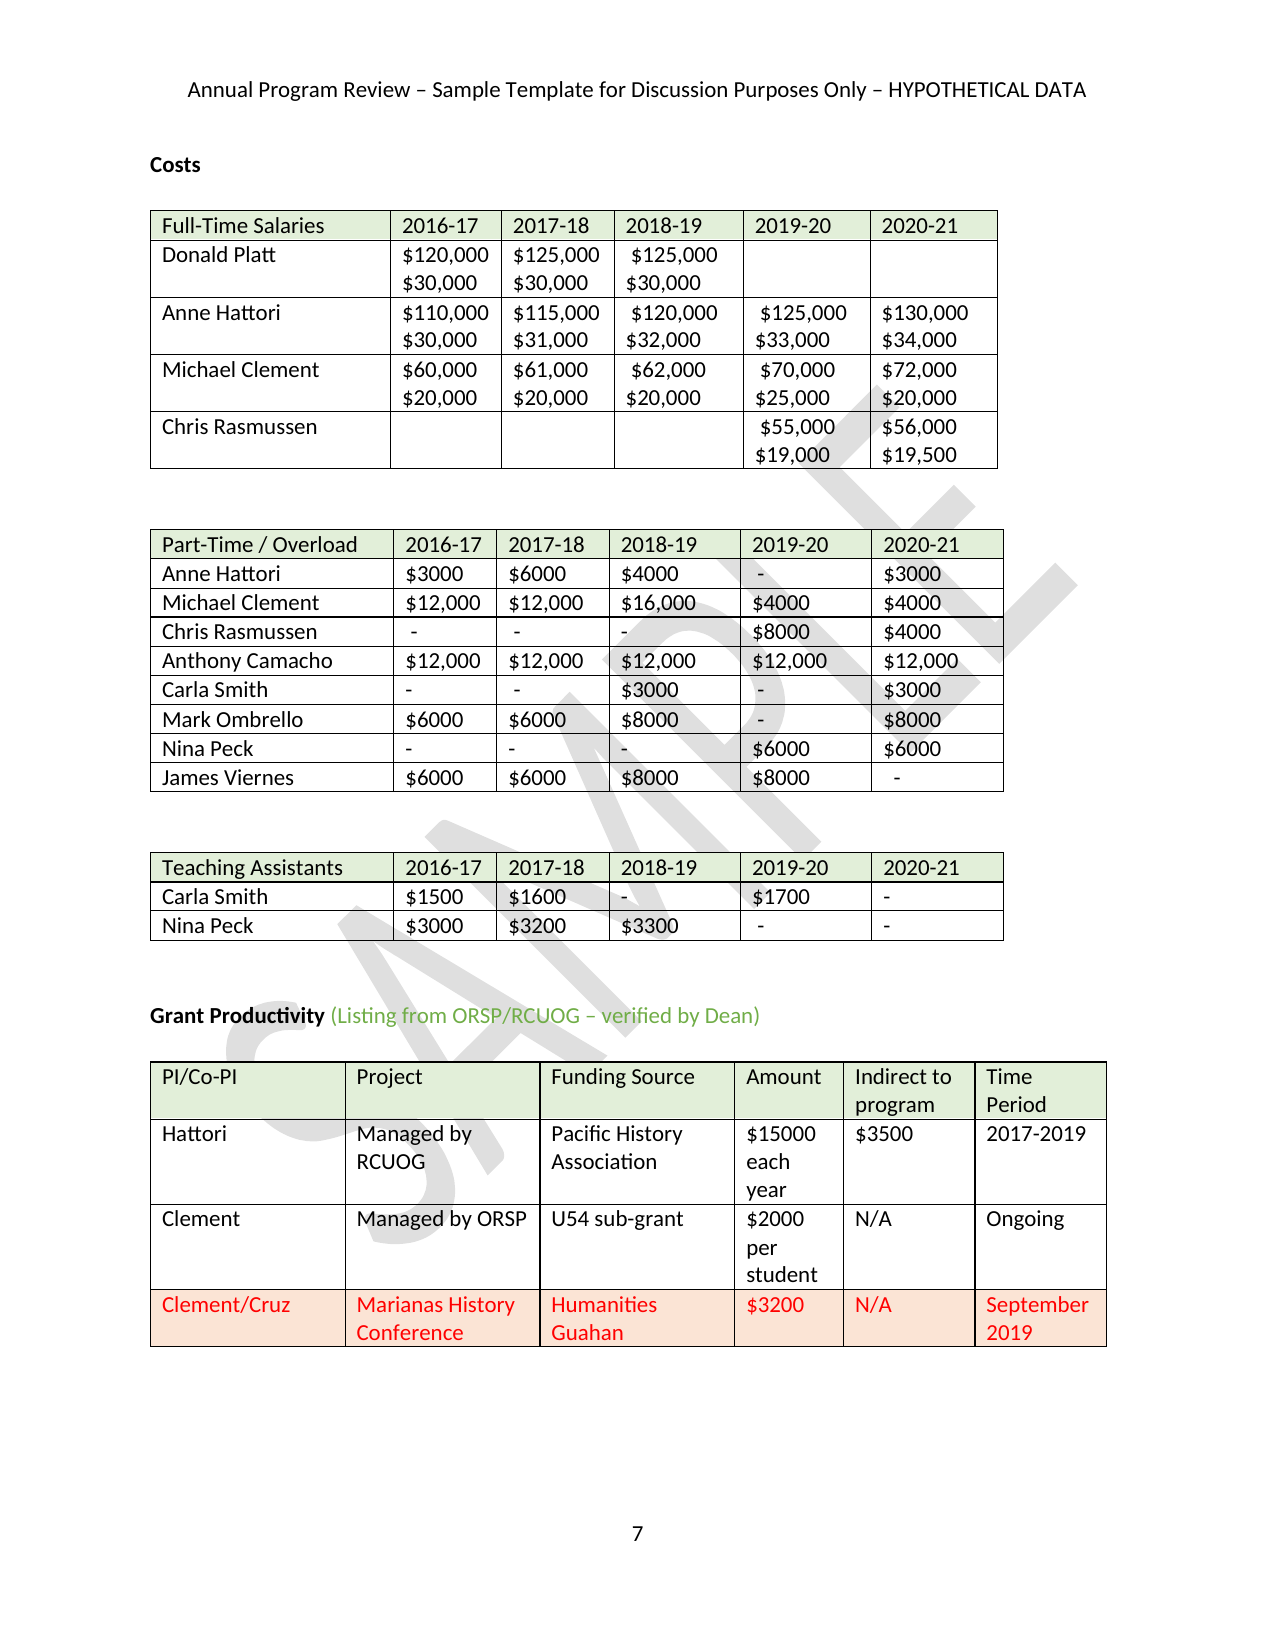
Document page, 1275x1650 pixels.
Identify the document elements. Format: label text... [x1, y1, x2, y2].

table_cell $1500 [394, 883, 496, 910]
table_cell Ongoing [976, 1205, 1106, 1289]
table_cell $125,000 $30,000 [502, 241, 614, 297]
table_cell - [741, 559, 871, 587]
table_cell $130,000 $34,000 [871, 298, 997, 354]
table_cell $12,000 [741, 647, 871, 674]
table_cell Anne Hattori [151, 559, 393, 587]
table_cell $12,000 [394, 589, 496, 616]
table_cell - [741, 705, 871, 733]
table_cell $56,000 $19,500 [871, 412, 997, 468]
table_cell - [394, 676, 496, 704]
table_cell - [741, 676, 871, 704]
table_cell - [394, 618, 496, 646]
table_cell $12,000 [394, 647, 496, 674]
table_cell $12,000 [610, 647, 740, 674]
table_header 2017-18 [497, 530, 609, 558]
table_cell Clement [151, 1205, 345, 1289]
table_header 2018-19 [615, 211, 743, 239]
table_cell $16,000 [610, 589, 740, 616]
table_cell Managed by ORSP [346, 1205, 539, 1289]
table_cell - [497, 618, 609, 646]
table_cell - [394, 734, 496, 762]
table_cell Carla Smith [151, 883, 393, 910]
table_cell $15000 each year [735, 1120, 843, 1203]
table_cell [391, 412, 501, 468]
table_cell Michael Clement [151, 589, 393, 616]
table_cell Pacific History Association [541, 1120, 734, 1203]
table_cell September 2019 [976, 1290, 1106, 1346]
table_header Time Period [976, 1063, 1106, 1118]
table_cell Marianas History Conference [346, 1290, 539, 1346]
table_cell $6000 [741, 734, 871, 762]
table_cell $61,000 $20,000 [502, 355, 614, 411]
table_cell James Viernes [151, 763, 393, 791]
table_cell $3000 [872, 559, 1003, 587]
table_cell $3000 [394, 559, 496, 587]
table_cell $4000 [872, 589, 1003, 616]
table_cell 2017-2019 [976, 1120, 1106, 1203]
table_header 2018-19 [610, 530, 740, 558]
table_cell Humanities Guahan [541, 1290, 734, 1346]
table_cell $4000 [610, 559, 740, 587]
table_cell Anne Hattori [151, 298, 390, 354]
text Costs [150, 150, 1125, 178]
table_cell $120,000 $32,000 [615, 298, 743, 354]
table_header 2019-20 [741, 853, 871, 881]
table_cell [744, 241, 870, 297]
table_cell Michael Clement [151, 355, 390, 411]
table_cell N/A [844, 1290, 974, 1346]
table_cell $125,000 $30,000 [615, 241, 743, 297]
table_header 2016-17 [394, 530, 496, 558]
table_cell $3000 [394, 911, 496, 939]
table_cell $8000 [741, 763, 871, 791]
table_cell - [497, 734, 609, 762]
table_cell N/A [844, 1205, 974, 1289]
table_header 2016-17 [391, 211, 501, 239]
table_header Amount [735, 1063, 843, 1118]
table_header Full-Time Salaries [151, 211, 390, 239]
table_header Project [346, 1063, 539, 1118]
table_cell - [872, 883, 1003, 910]
table_cell - [497, 676, 609, 704]
table_cell - [872, 763, 1003, 791]
table_cell $4000 [741, 589, 871, 616]
table_cell Clement/Cruz [151, 1290, 345, 1346]
table_cell Donald Platt [151, 241, 390, 297]
table_cell $110,000 $30,000 [391, 298, 501, 354]
table_cell $120,000 $30,000 [391, 241, 501, 297]
table_cell $3200 [735, 1290, 843, 1346]
table_cell Carla Smith [151, 676, 393, 704]
table_cell $60,000 $20,000 [391, 355, 501, 411]
table_cell $3000 [872, 676, 1003, 704]
table_cell Chris Rasmussen [151, 618, 393, 646]
table_cell $4000 [872, 618, 1003, 646]
table_cell Managed by RCUOG [346, 1120, 539, 1203]
table_cell [615, 412, 743, 468]
table_cell Mark Ombrello [151, 705, 393, 733]
table_cell $115,000 $31,000 [502, 298, 614, 354]
table_cell U54 sub-grant [541, 1205, 734, 1289]
table_cell $8000 [610, 763, 740, 791]
table_cell $72,000 $20,000 [871, 355, 997, 411]
table_cell - [610, 734, 740, 762]
table_cell $3300 [610, 911, 740, 939]
table_cell - [610, 618, 740, 646]
table_header Teaching Assistants [151, 853, 393, 881]
table_header 2017-18 [497, 853, 609, 881]
table_cell - [610, 883, 740, 910]
table_header 2016-17 [394, 853, 496, 881]
table_cell $6000 [394, 705, 496, 733]
table_cell $1600 [497, 883, 609, 910]
text Grant Productivity (Listing from ORSP/RCUOG – verified by Dean) [150, 1001, 1125, 1029]
table_header 2020-21 [872, 530, 1003, 558]
table_header 2018-19 [610, 853, 740, 881]
table_cell $125,000 $33,000 [744, 298, 870, 354]
table_cell $6000 [497, 763, 609, 791]
table_cell [871, 241, 997, 297]
table_cell $3000 [610, 676, 740, 704]
table_cell $3200 [497, 911, 609, 939]
table_header Funding Source [541, 1063, 734, 1118]
table_cell $8000 [741, 618, 871, 646]
table_cell $6000 [497, 705, 609, 733]
table_header 2020-21 [872, 853, 1003, 881]
table_cell $6000 [394, 763, 496, 791]
table_cell Nina Peck [151, 734, 393, 762]
table_header 2017-18 [502, 211, 614, 239]
table_cell $3500 [844, 1120, 974, 1203]
table_header 2020-21 [871, 211, 997, 239]
table_cell $62,000 $20,000 [615, 355, 743, 411]
table_cell $12,000 [497, 589, 609, 616]
table_cell $12,000 [872, 647, 1003, 674]
table_cell - [741, 911, 871, 939]
table_cell Chris Rasmussen [151, 412, 390, 468]
table_cell $55,000 $19,000 [744, 412, 870, 468]
table_cell $8000 [610, 705, 740, 733]
table_header Part-Time / Overload [151, 530, 393, 558]
table_header 2019-20 [744, 211, 870, 239]
table_cell [502, 412, 614, 468]
table_cell $6000 [497, 559, 609, 587]
table_cell $2000 per student [735, 1205, 843, 1289]
table_cell $8000 [872, 705, 1003, 733]
table_cell $6000 [872, 734, 1003, 762]
table_header 2019-20 [741, 530, 871, 558]
table_cell Nina Peck [151, 911, 393, 939]
table_cell - [872, 911, 1003, 939]
table_header PI/Co-PI [151, 1063, 345, 1118]
table_header Indirect to program [844, 1063, 974, 1118]
table_cell Anthony Camacho [151, 647, 393, 674]
table_cell $1700 [741, 883, 871, 910]
table_cell Hattori [151, 1120, 345, 1203]
table_cell $12,000 [497, 647, 609, 674]
table_cell $70,000 $25,000 [744, 355, 870, 411]
